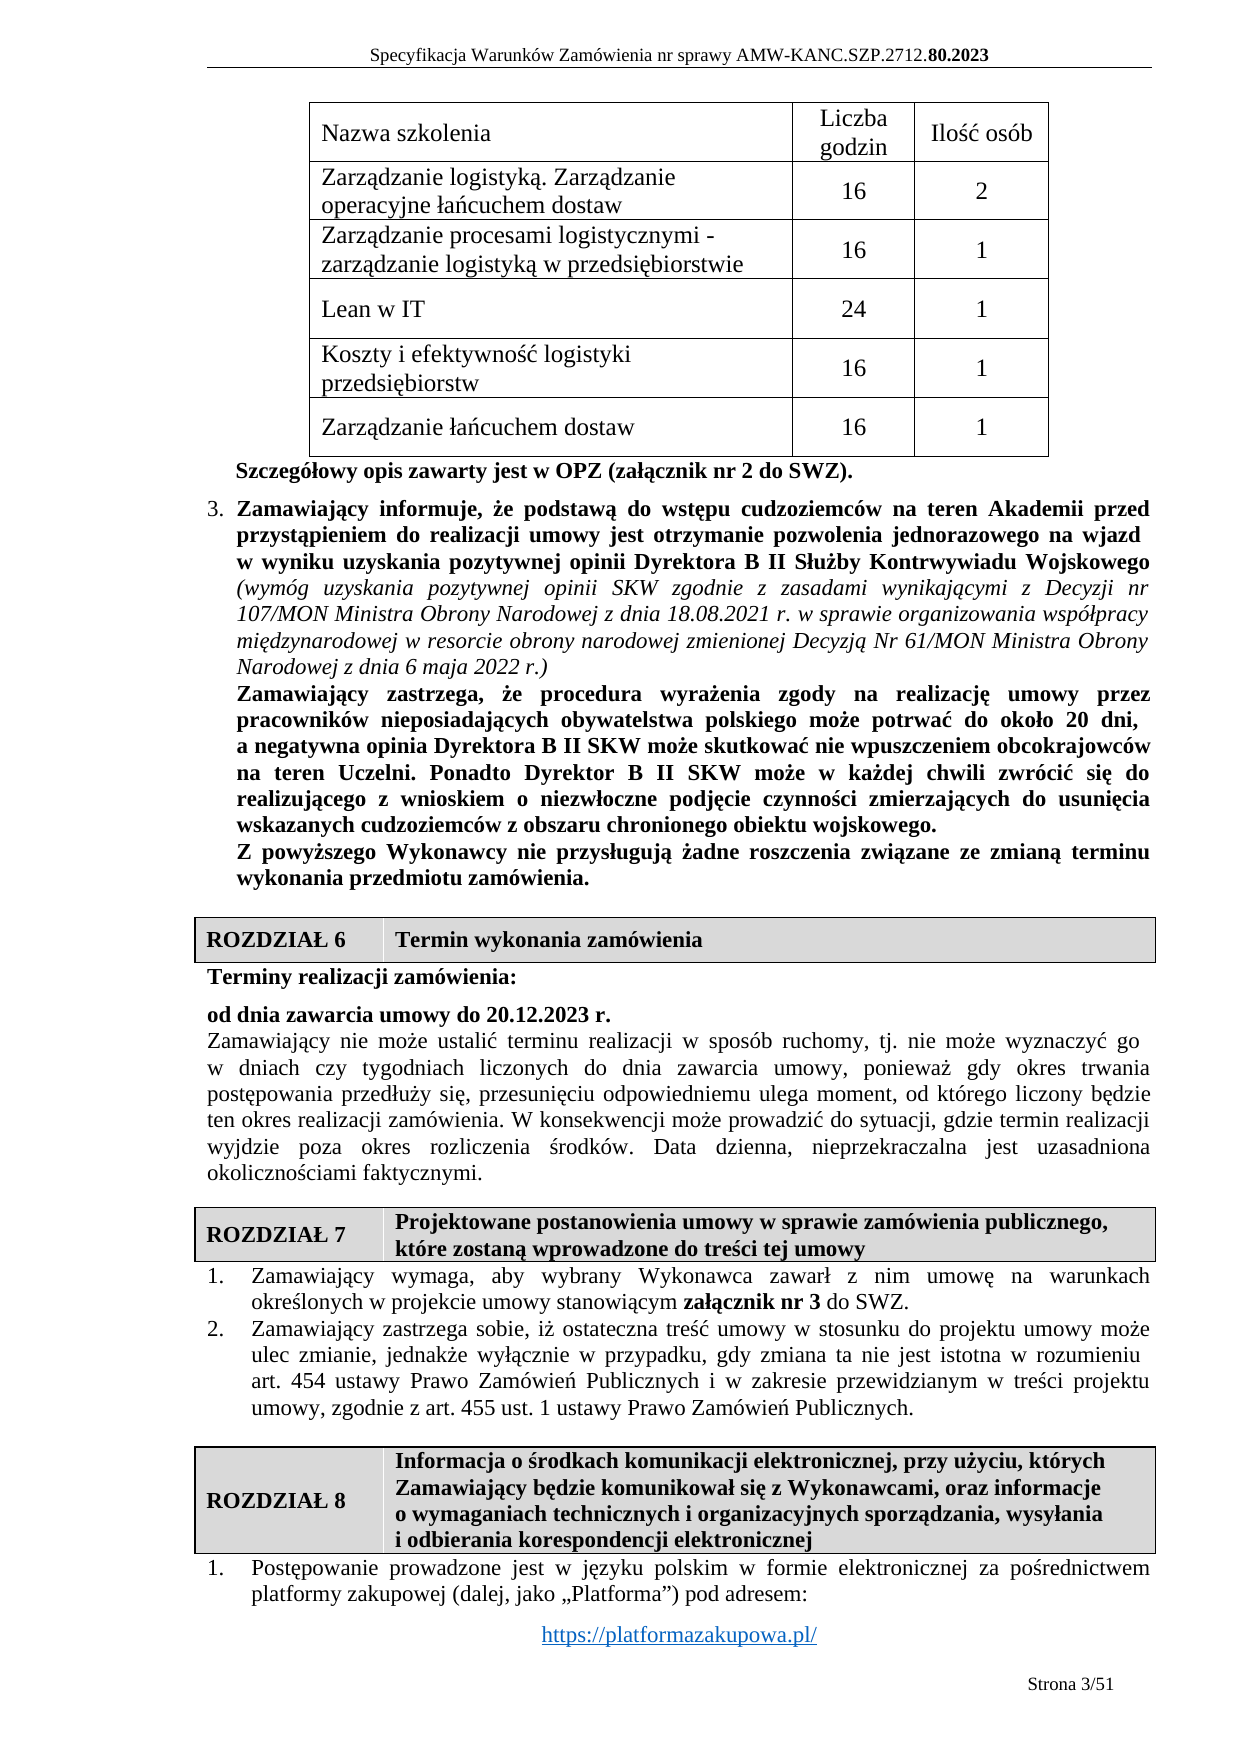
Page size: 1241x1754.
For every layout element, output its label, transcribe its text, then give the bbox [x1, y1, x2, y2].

table_cell 1 [915, 220, 1048, 278]
text https://platformazakupowa.pl/ [207, 1621, 1152, 1647]
text Zamawiający zastrzega, że procedura wyrażenia zgody na realizację umowy przez pracowników nieposiadających obywatelstwa polskiego może potrwać do około 20 dni, a negatywna opinia Dyrektora B II SKW może skutkować nie wpuszczeniem obcokrajowców na teren Uczelni. Ponadto Dyrektor B II SKW może w każdej chwili zwrócić się do realizującego z wnioskiem o niezwłoczne podjęcie czynności zmierzających do usunięcia wskazanych cudzoziemców z obszaru chronionego obiektu wojskowego. [236, 679, 1152, 838]
table_cell Zarządzanie łańcuchem dostaw [310, 398, 792, 456]
table_cell 1 [915, 279, 1048, 338]
text od dnia zawarcia umowy do 20.12.2023 r. [207, 1001, 1152, 1027]
table_cell Zarządzanie logistyką. Zarządzanie operacyjne łańcuchem dostaw [310, 162, 792, 219]
text Szczegółowy opis zawarty jest w OPZ (załącznik nr 2 do SWZ). [207, 457, 1152, 483]
text Z powyższego Wykonawcy nie przysługują żadne roszczenia związane ze zmianą terminu wykonania przedmiotu zamówienia. [236, 838, 1152, 890]
table_header Ilość osób [915, 103, 1048, 161]
table_cell Zarządzanie procesami logistycznymi - zarządzanie logistyką w przedsiębiorstwie [310, 220, 792, 278]
table_cell 24 [793, 279, 914, 338]
list Zamawiający wymaga, aby wybrany Wykonawca zawarł z nim umowę na warunkach określonych w projekcie umowy stanowiącym załącznik nr 3 do SWZ. [207, 1262, 1152, 1315]
table_cell Koszty i efektywność logistyki przedsiębiorstw [310, 339, 792, 397]
list Postępowanie prowadzone jest w języku polskim w formie elektronicznej za pośrednictwem platformy zakupowej (dalej, jako „Platforma”) pod adresem: [207, 1554, 1152, 1607]
table_header Projektowane postanowienia umowy w sprawie zamówienia publicznego, które zostaną wprowadzone do treści tej umowy [384, 1208, 1155, 1261]
table_cell 16 [793, 339, 914, 397]
table_cell Lean w IT [310, 279, 792, 338]
list Zamawiający zastrzega sobie, iż ostateczna treść umowy w stosunku do projektu umowy może ulec zmianie, jednakże wyłącznie w przypadku, gdy zmiana ta nie jest istotna w rozumieniu art. 454 ustawy Prawo Zamówień Publicznych i w zakresie przewidzianym w treści projektu umowy, zgodnie z art. 455 ust. 1 ustawy Prawo Zamówień Publicznych. [207, 1315, 1152, 1420]
text Zamawiający nie może ustalić terminu realizacji w sposób ruchomy, tj. nie może wyznaczyć go w dniach czy tygodniach liczonych do dnia zawarcia umowy, ponieważ gdy okres trwania postępowania przedłuży się, przesunięciu odpowiedniemu ulega moment, od którego liczony będzie ten okres realizacji zamówienia. W konsekwencji może prowadzić do sytuacji, gdzie termin realizacji wyjdzie poza okres rozliczenia środków. Data dzienna, nieprzekraczalna jest uzasadniona okolicznościami faktycznymi. [207, 1027, 1152, 1186]
table_cell 1 [915, 398, 1048, 456]
list Zamawiający informuje, że podstawą do wstępu cudzoziemców na teren Akademii przed przystąpieniem do realizacji umowy jest otrzymanie pozwolenia jednorazowego na wjazd w wyniku uzyskania pozytywnej opinii Dyrektora B II Służby Kontrwywiadu Wojskowego (wymóg uzyskania pozytywnej opinii SKW zgodnie z zasadami wynikającymi z Decyzji nr 107/MON Ministra Obrony Narodowej z dnia 18.08.2021 r. w sprawie organizowania współpracy międzynarodowej w resorcie obrony narodowej zmienionej Decyzją Nr 61/MON Ministra Obrony Narodowej z dnia 6 maja 2022 r.) [207, 495, 1152, 679]
table_header ROZDZIAŁ 6 [196, 918, 383, 962]
table_header Termin wykonania zamówienia [384, 918, 1155, 962]
table_header ROZDZIAŁ 7 [196, 1208, 383, 1261]
table_header Liczba godzin [793, 103, 914, 161]
table_header Nazwa szkolenia [310, 103, 792, 161]
table_cell 16 [793, 398, 914, 456]
table_cell 2 [915, 162, 1048, 219]
table_header ROZDZIAŁ 8 [196, 1448, 383, 1553]
text Terminy realizacji zamówienia: [207, 963, 1152, 989]
table_cell 1 [915, 339, 1048, 397]
table_header Informacja o środkach komunikacji elektronicznej, przy użyciu, których Zamawiający będzie komunikował się z Wykonawcami, oraz informacje o wymaganiach technicznych i organizacyjnych sporządzania, wysyłania i odbierania korespondencji elektronicznej [384, 1448, 1155, 1553]
table_cell 16 [793, 220, 914, 278]
table_cell 16 [793, 162, 914, 219]
